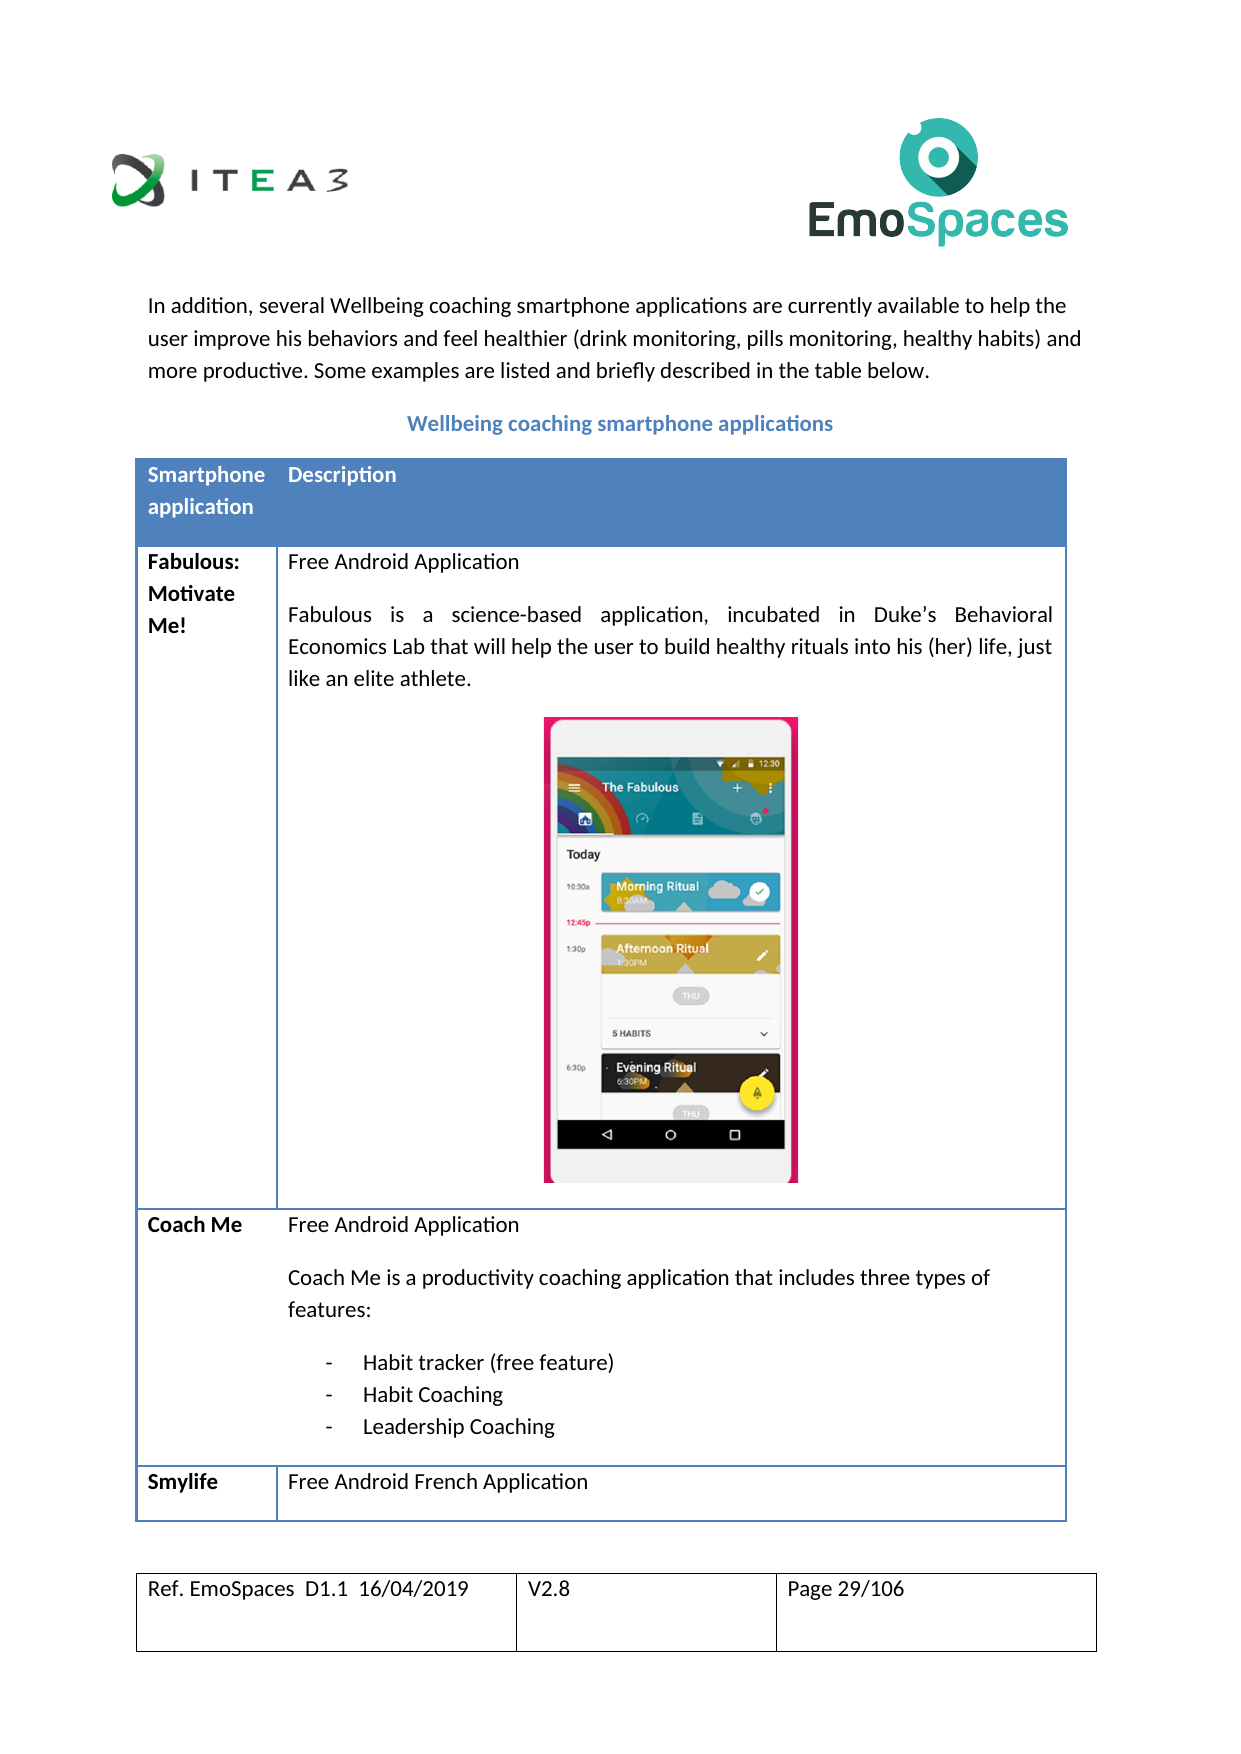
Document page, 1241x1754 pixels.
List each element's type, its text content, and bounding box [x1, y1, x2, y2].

picture [543, 717, 799, 1183]
picture [108, 146, 357, 213]
table_cell Free Android Application Coach Me is a productivity coaching application that includes three types of features: Habit tracker (free feature) Habit Coaching Leadership Coaching [277, 1210, 1065, 1465]
text Wellbeing coaching smartphone applications [148, 409, 1093, 437]
table_cell Fabulous: Motivate Me! [138, 547, 276, 1208]
text In addition, several Wellbeing coaching smartphone applications are currently available to help the user improve his behaviors and feel healthier (drink monitoring, pills monitoring, healthy habits) and more productive. Some examples are listed and briefly described in the table below. [148, 292, 1093, 384]
table_cell Smylife [138, 1467, 276, 1520]
table_cell Coach Me [138, 1210, 277, 1465]
table_cell Free Android Application Fabulous is a science-based application, incubated in Duke’s Behavioral Economics Lab that will help the user to build healthy rituals into his (her) life, just like an elite athlete. [278, 547, 1065, 1208]
table_header Description [277, 460, 1065, 545]
table_header Smartphone application [138, 460, 277, 545]
picture [784, 73, 1093, 292]
